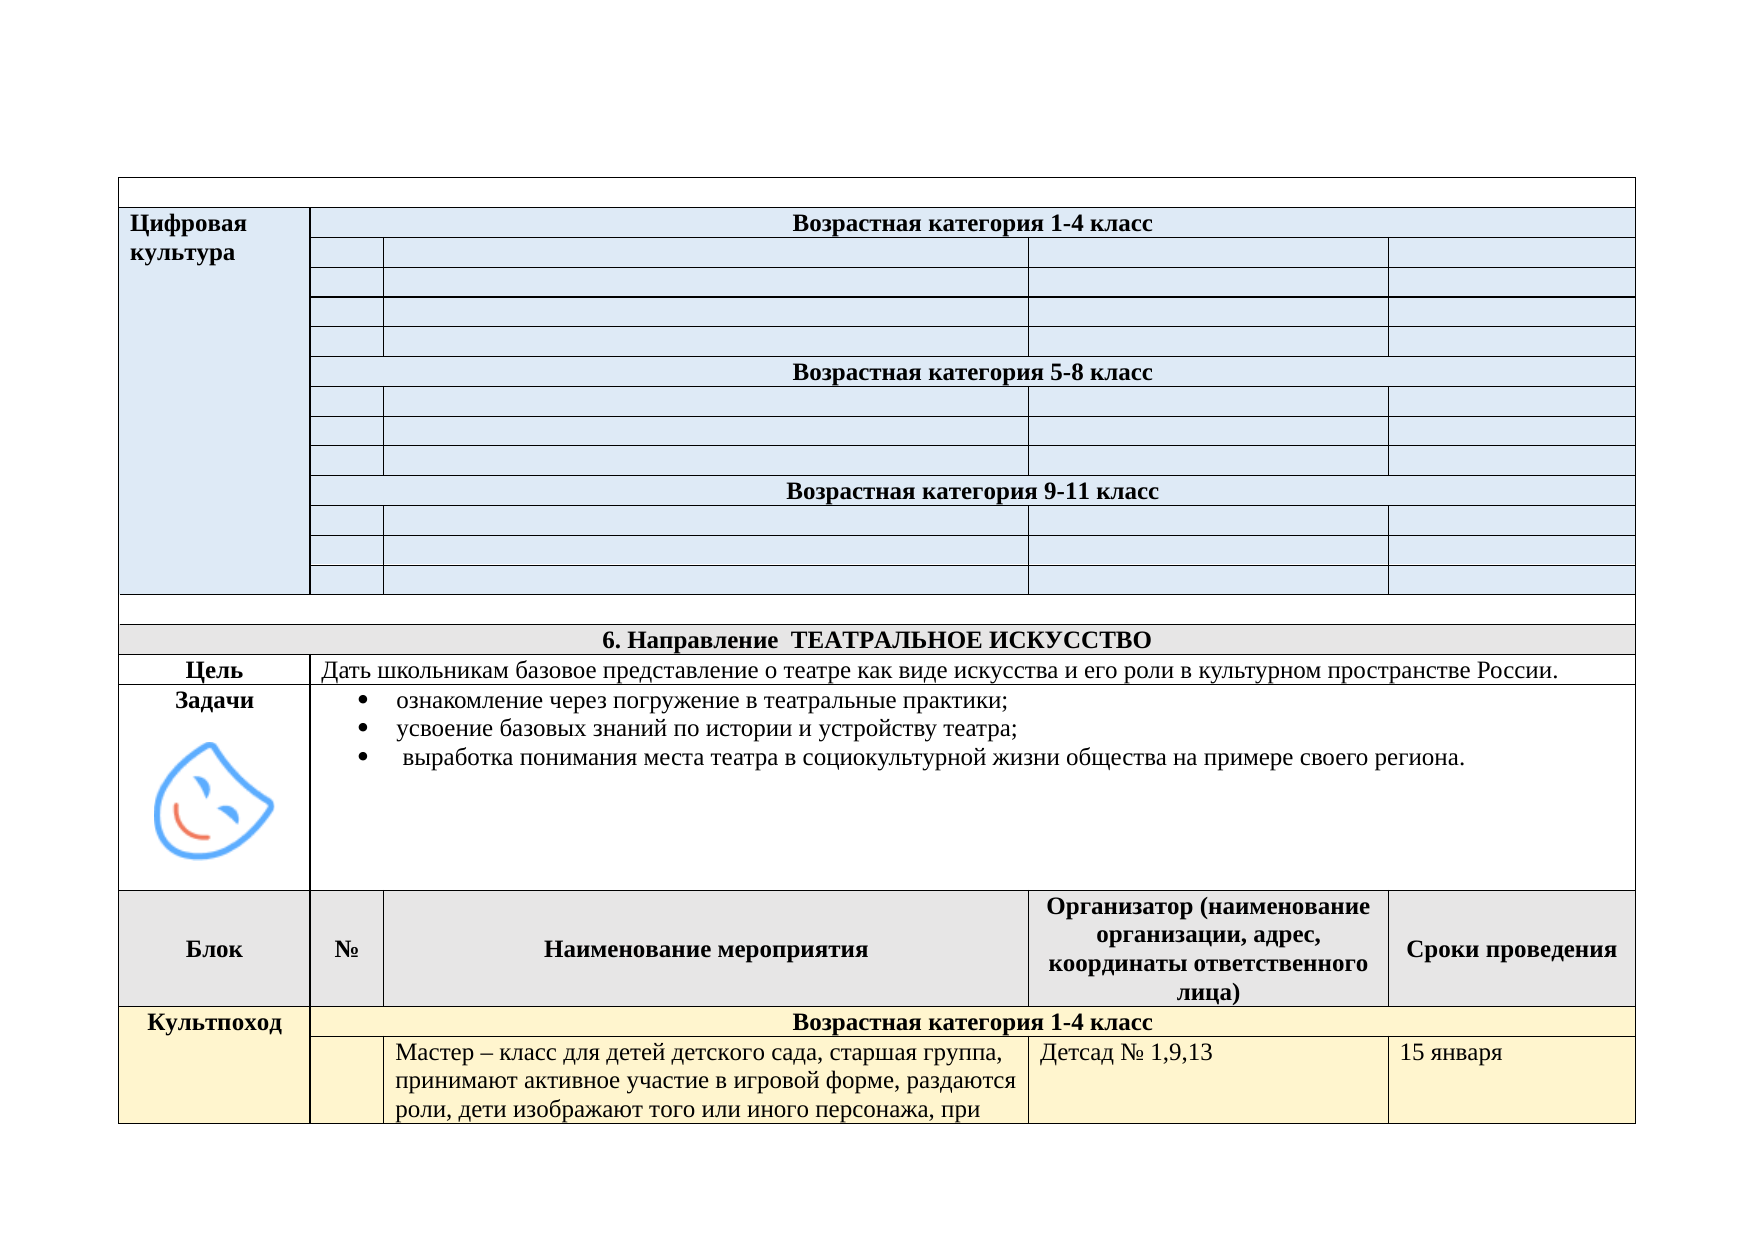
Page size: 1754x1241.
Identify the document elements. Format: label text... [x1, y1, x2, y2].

table_cell [384, 446, 1028, 475]
table_cell [384, 566, 1028, 594]
table_cell [311, 506, 383, 535]
table_cell [1389, 298, 1635, 326]
table_cell [384, 298, 1028, 326]
table_cell [1389, 327, 1635, 356]
table_cell Блок [119, 891, 309, 1006]
table_cell [1389, 238, 1635, 267]
table_cell [384, 417, 1028, 445]
table_cell [1029, 506, 1388, 535]
table_cell [119, 178, 1635, 207]
table_cell [1389, 387, 1635, 416]
table_cell [311, 387, 383, 416]
table_cell [1389, 446, 1635, 475]
table_cell [311, 566, 383, 594]
table_cell [384, 238, 1028, 267]
table_cell Цифровая культура [119, 208, 309, 594]
table_cell [1389, 268, 1635, 296]
table_cell [311, 238, 383, 267]
table_cell [1029, 238, 1388, 267]
table_cell Возрастная категория 5-8 класс [311, 357, 1635, 386]
table_cell [1029, 446, 1388, 475]
table_cell [1029, 298, 1388, 326]
table_cell Возрастная категория 9-11 класс [311, 476, 1635, 505]
table_cell [311, 268, 383, 296]
table_cell Детсад № 1,9,13 [1029, 1037, 1388, 1123]
table_cell [1029, 327, 1388, 356]
table_cell Сроки проведения [1389, 891, 1635, 1006]
table_cell [311, 1037, 383, 1123]
table_cell ознакомление через погружение в театральные практики; усвоение базовых знаний по истории и устройству театра; выработка понимания места театра в социокультурной жизни общества на примере своего региона. [311, 685, 1635, 890]
table_cell [1389, 506, 1635, 535]
table_cell Задачи [119, 685, 309, 890]
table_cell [384, 1037, 1028, 1123]
table_cell [384, 536, 1028, 564]
table_cell [311, 536, 383, 564]
table_cell [384, 506, 1028, 535]
table_cell [311, 327, 383, 356]
table_cell Возрастная категория 1-4 класс [311, 208, 1635, 237]
table_cell [311, 446, 383, 475]
table_cell [1029, 417, 1388, 445]
table_cell Организатор (наименование организации, адрес, координаты ответственного лица) [1029, 891, 1388, 1006]
table_cell [1389, 566, 1635, 594]
table_cell [1389, 417, 1635, 445]
table_cell Наименование мероприятия [384, 891, 1028, 1006]
table_cell 15 января [1389, 1037, 1635, 1123]
table_cell [1029, 268, 1388, 296]
table_cell [119, 595, 1635, 624]
table_cell [1029, 387, 1388, 416]
table_cell Возрастная категория 1-4 класс [311, 1007, 1635, 1036]
table_cell [384, 268, 1028, 296]
table_cell Дать школьникам базовое представление о театре как виде искусства и его роли в культурном пространстве России. [311, 655, 1635, 684]
table_cell 6. Направление ТЕАТРАЛЬНОЕ ИСКУССТВО [119, 625, 1635, 654]
table_cell № [311, 891, 383, 1006]
table_cell [384, 387, 1028, 416]
table_cell [1389, 536, 1635, 564]
table_cell [311, 298, 383, 326]
table_cell [1029, 536, 1388, 564]
table_cell [384, 327, 1028, 356]
table_cell [1029, 566, 1388, 594]
picture [154, 742, 275, 861]
table_cell Цель [119, 655, 309, 684]
table_cell [311, 417, 383, 445]
table_cell Культпоход [119, 1007, 309, 1123]
